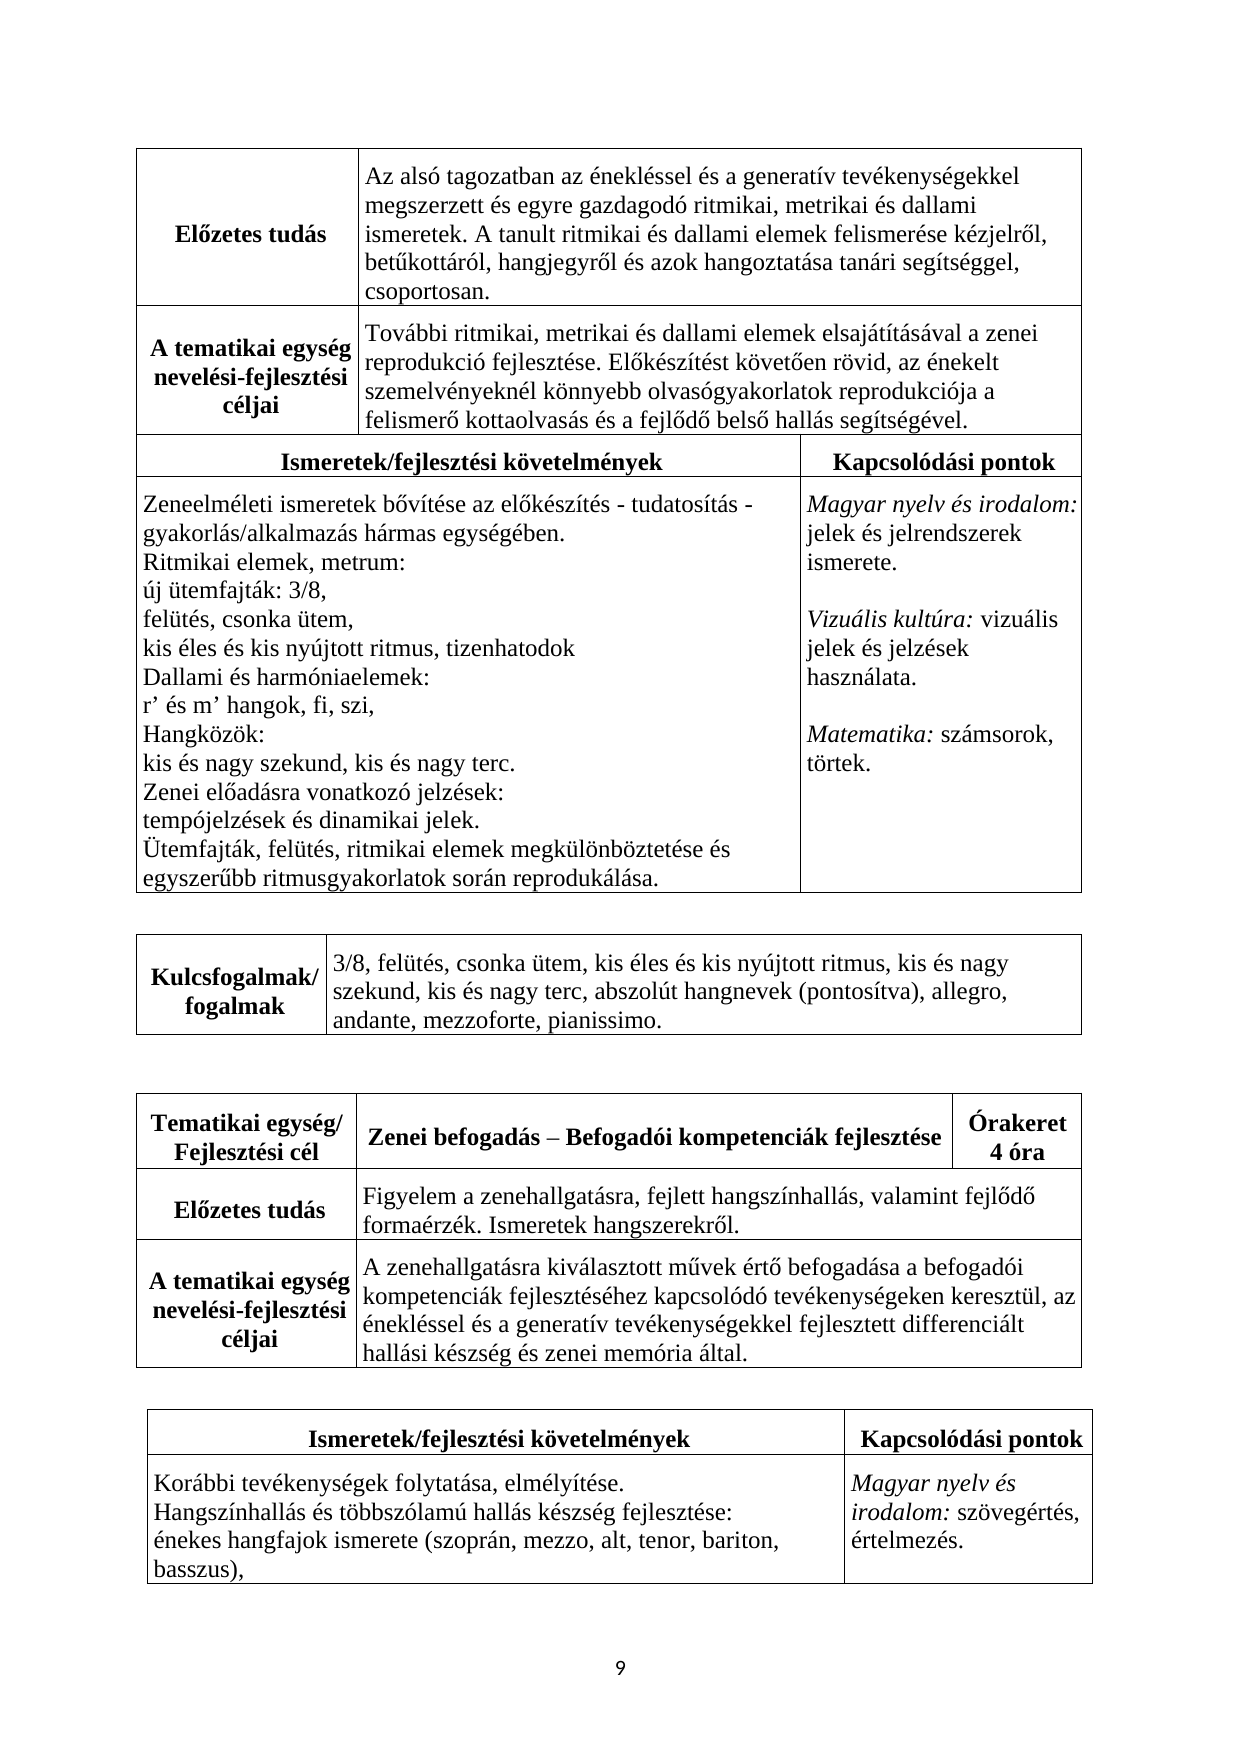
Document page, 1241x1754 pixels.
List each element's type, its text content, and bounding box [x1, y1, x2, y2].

table_cell Ismeretek/fejlesztési követelmények [137, 435, 800, 476]
table_header Tematikai egység/ Fejlesztési cél [137, 1094, 356, 1167]
table_cell Figyelem a zenehallgatásra, fejlett hangszínhallás, valamint fejlődő formaérzék. Ismeretek hangszerekről. [357, 1169, 1081, 1238]
table_header Kulcsfogalmak/ fogalmak [137, 935, 326, 1034]
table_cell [148, 1455, 844, 1583]
table_header Kapcsolódási pontok [845, 1410, 1092, 1454]
table_cell A zenehallgatásra kiválasztott művek értő befogadása a befogadói kompetenciák fejlesztéséhez kapcsolódó tevékenységeken keresztül, az énekléssel és a generatív tevékenységekkel fejlesztett differenciált hallási készség és zenei memória által. [357, 1240, 1081, 1367]
table_cell Előzetes tudás [137, 1169, 356, 1238]
table_cell Zeneelméleti ismeretek bővítése az előkészítés - tudatosítás - gyakorlás/alkalmazás hármas egységében. Ritmikai elemek, metrum: új ütemfajták: 3/8, felütés, csonka ütem, kis éles és kis nyújtott ritmus, tizenhatodok Dallami és harmóniaelemek: r’ és m’ hangok, fi, szi, Hangközök: kis és nagy szekund, kis és nagy terc. Zenei előadásra vonatkozó jelzések: tempójelzések és dinamikai jelek. Ütemfajták, felütés, ritmikai elemek megkülönböztetése és egyszerűbb ritmusgyakorlatok során reprodukálása. [137, 477, 800, 892]
table_cell Kapcsolódási pontok [801, 435, 1081, 476]
table_header Ismeretek/fejlesztési követelmények [148, 1410, 844, 1454]
table_cell Előzetes tudás [137, 149, 358, 305]
table_cell A tematikai egység nevelési-fejlesztési céljai [137, 306, 358, 433]
table_cell A tematikai egység nevelési-fejlesztési céljai [137, 1240, 356, 1367]
table_cell Az alsó tagozatban az énekléssel és a generatív tevékenységekkel megszerzett és egyre gazdagodó ritmikai, metrikai és dallami ismeretek. A tanult ritmikai és dallami elemek felismerése kézjelről, betűkottáról, hangjegyről és azok hangoztatása tanári segítséggel, csoportosan. [359, 149, 1081, 305]
table_header Zenei befogadás – Befogadói kompetenciák fejlesztése [357, 1094, 952, 1167]
table_cell Magyar nyelv és irodalom: jelek és jelrendszerek ismerete. Vizuális kultúra: vizuális jelek és jelzések használata. Matematika: számsorok, törtek. [801, 477, 1081, 892]
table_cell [845, 1455, 1092, 1583]
table_cell További ritmikai, metrikai és dallami elemek elsajátításával a zenei reprodukció fejlesztése. Előkészítést követően rövid, az énekelt szemelvényeknél könnyebb olvasógyakorlatok reprodukciója a felismerő kottaolvasás és a fejlődő belső hallás segítségével. [359, 306, 1081, 433]
table_header 3/8, felütés, csonka ütem, kis éles és kis nyújtott ritmus, kis és nagy szekund, kis és nagy terc, abszolút hangnevek (pontosítva), allegro, andante, mezzoforte, pianissimo. [327, 935, 1081, 1034]
table_header Órakeret 4 óra [953, 1094, 1081, 1167]
